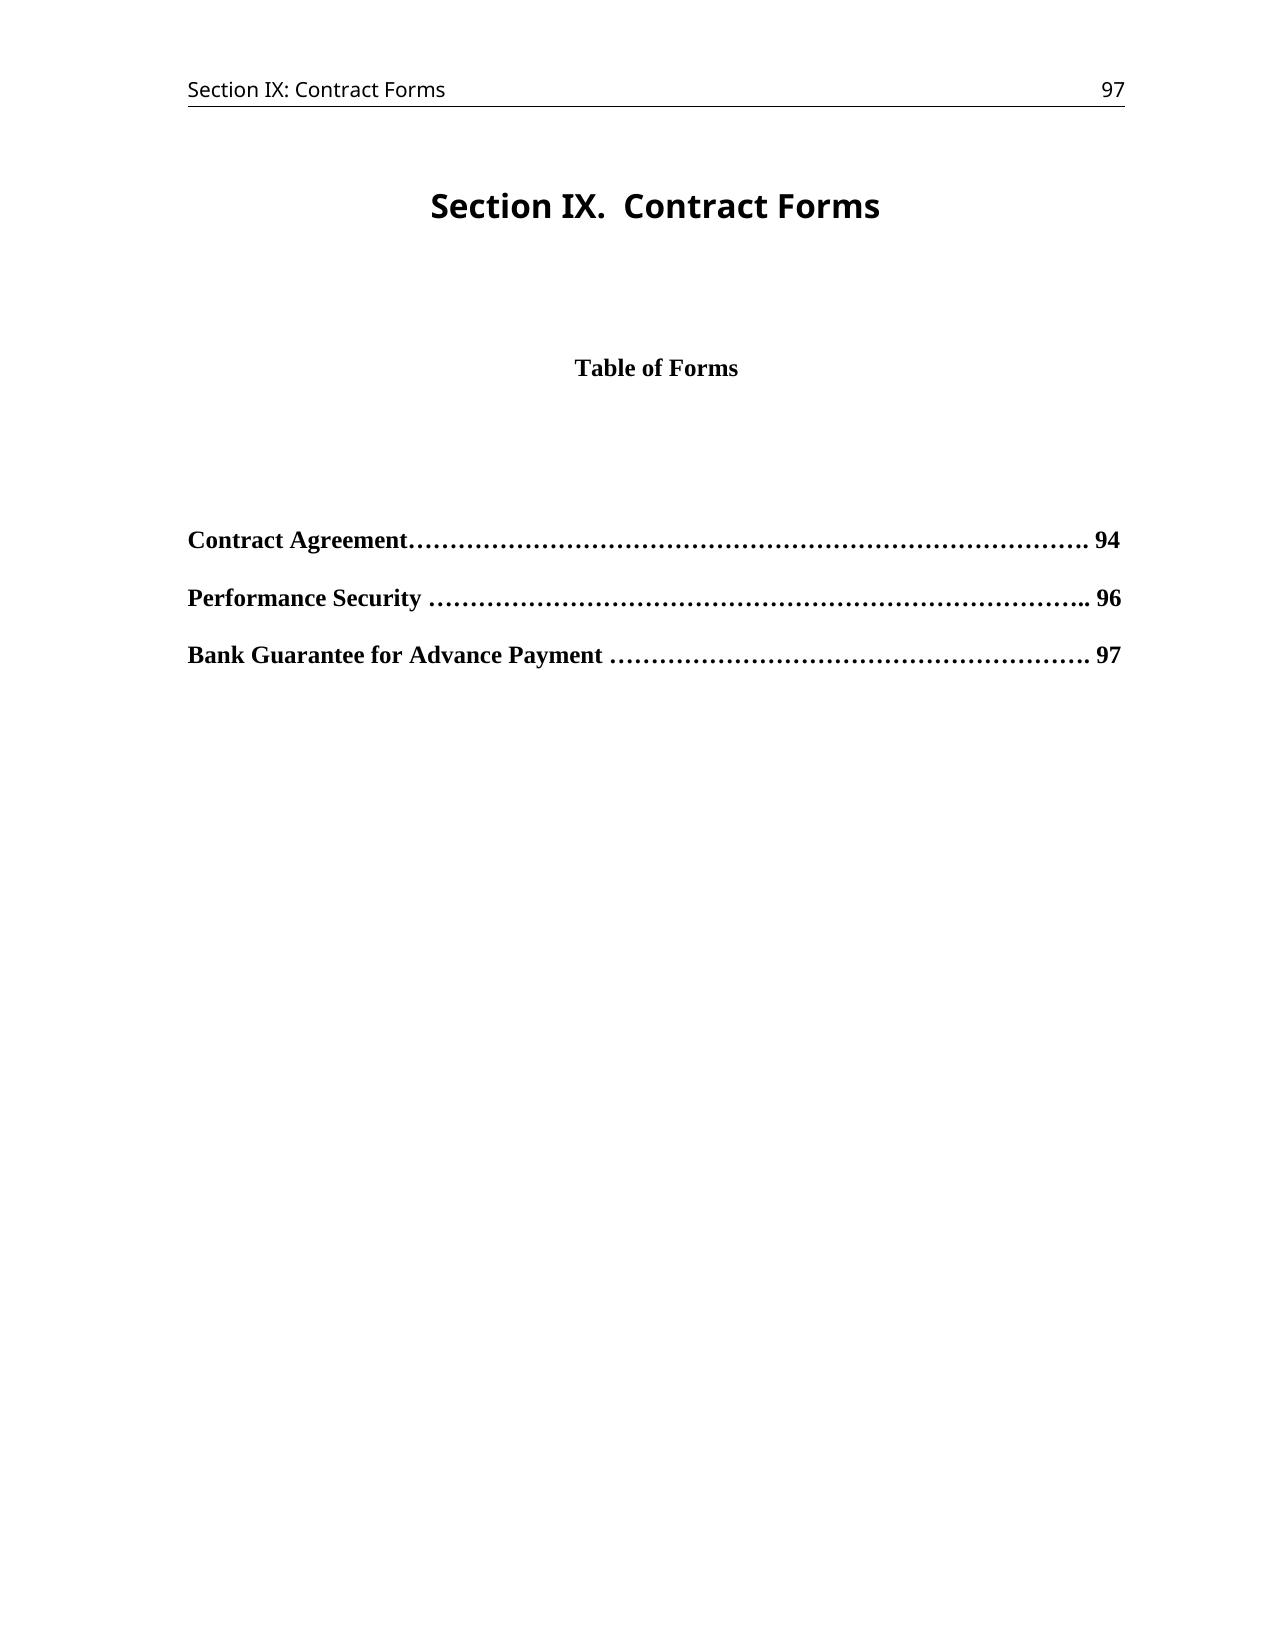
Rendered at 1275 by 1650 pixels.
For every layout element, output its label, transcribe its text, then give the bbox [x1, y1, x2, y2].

subtitle Table of Forms [187, 353, 1125, 382]
text Bank Guarantee for Advance Payment …………………………………………………. 97 [187, 640, 1125, 669]
text Performance Security …………………………………………………………………….. 96 [187, 583, 1125, 612]
text Contract Agreement………………………………………………………………………. 94 [187, 525, 1125, 554]
table_header Section IX. Contract Forms [176, 150, 1134, 283]
